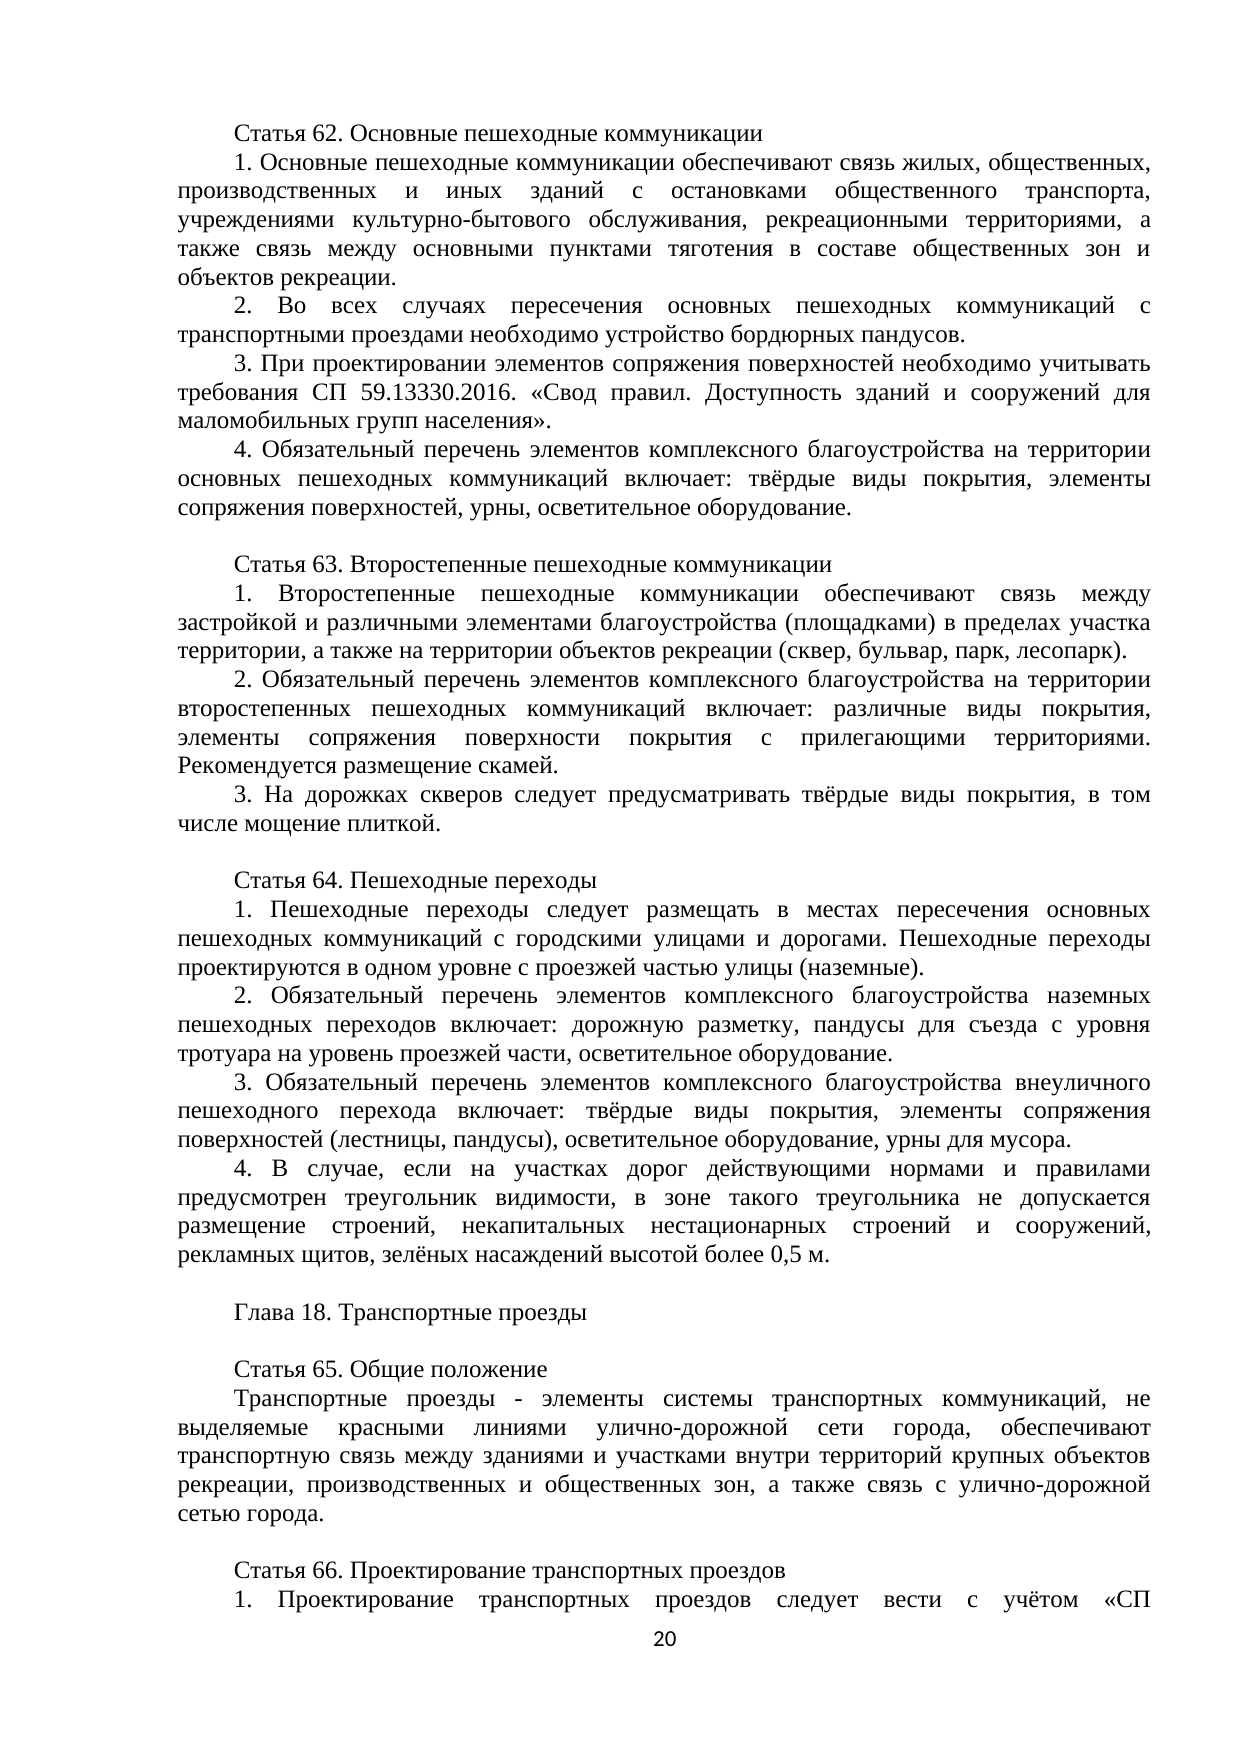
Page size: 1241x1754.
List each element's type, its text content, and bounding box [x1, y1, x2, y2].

text 3. На дорожках скверов следует предусматривать твёрдые виды покрытия, в том числе мощение плиткой. [177, 779, 1152, 837]
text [177, 1584, 1152, 1613]
text Статья 62. Основные пешеходные коммуникации [177, 118, 1152, 147]
text Статья 63. Второстепенные пешеходные коммуникации [177, 549, 1152, 578]
text 3. Обязательный перечень элементов комплексного благоустройства внеуличного пешеходного перехода включает: твёрдые виды покрытия, элементы сопряжения поверхностей (лестницы, пандусы), осветительное оборудование, урны для мусора. [177, 1067, 1152, 1153]
text 1. Пешеходные переходы следует размещать в местах пересечения основных пешеходных коммуникаций с городскими улицами и дорогами. Пешеходные переходы проектируются в одном уровне с проезжей частью улицы (наземные). [177, 894, 1152, 981]
text 2. Обязательный перечень элементов комплексного благоустройства наземных пешеходных переходов включает: дорожную разметку, пандусы для съезда с уровня тротуара на уровень проезжей части, осветительное оборудование. [177, 981, 1152, 1067]
text 2. Во всех случаях пересечения основных пешеходных коммуникаций с транспортными проездами необходимо устройство бордюрных пандусов. [177, 291, 1152, 348]
text Статья 65. Общие положение [177, 1354, 1152, 1383]
text 1. Основные пешеходные коммуникации обеспечивают связь жилых, общественных, производственных и иных зданий с остановками общественного транспорта, учреждениями культурно-бытового обслуживания, рекреационными территориями, а также связь между основными пунктами тяготения в составе общественных зон и объектов рекреации. [177, 147, 1152, 291]
text Статья 66. Проектирование транспортных проездов [177, 1556, 1152, 1584]
text 4. В случае, если на участках дорог действующими нормами и правилами предусмотрен треугольник видимости, в зоне такого треугольника не допускается размещение строений, некапитальных нестационарных строений и сооружений, рекламных щитов, зелёных насаждений высотой более 0,5 м. [177, 1153, 1152, 1268]
text Транспортные проезды - элементы системы транспортных коммуникаций, не выделяемые красными линиями улично-дорожной сети города, обеспечивают транспортную связь между зданиями и участками внутри территорий крупных объектов рекреации, производственных и общественных зон, а также связь с улично-дорожной сетью города. [177, 1383, 1152, 1527]
text 3. При проектировании элементов сопряжения поверхностей необходимо учитывать требования СП 59.13330.2016. «Свод правил. Доступность зданий и сооружений для маломобильных групп населения». [177, 348, 1152, 434]
text 2. Обязательный перечень элементов комплексного благоустройства на территории второстепенных пешеходных коммуникаций включает: различные виды покрытия, элементы сопряжения поверхности покрытия с прилегающими территориями. Рекомендуется размещение скамей. [177, 664, 1152, 779]
text 4. Обязательный перечень элементов комплексного благоустройства на территории основных пешеходных коммуникаций включает: твёрдые виды покрытия, элементы сопряжения поверхностей, урны, осветительное оборудование. [177, 434, 1152, 521]
text 1. Второстепенные пешеходные коммуникации обеспечивают связь между застройкой и различными элементами благоустройства (площадками) в пределах участка территории, а также на территории объектов рекреации (сквер, бульвар, парк, лесопарк). [177, 578, 1152, 664]
text Глава 18. Транспортные проезды [177, 1297, 1152, 1326]
text Статья 64. Пешеходные переходы [177, 866, 1152, 894]
